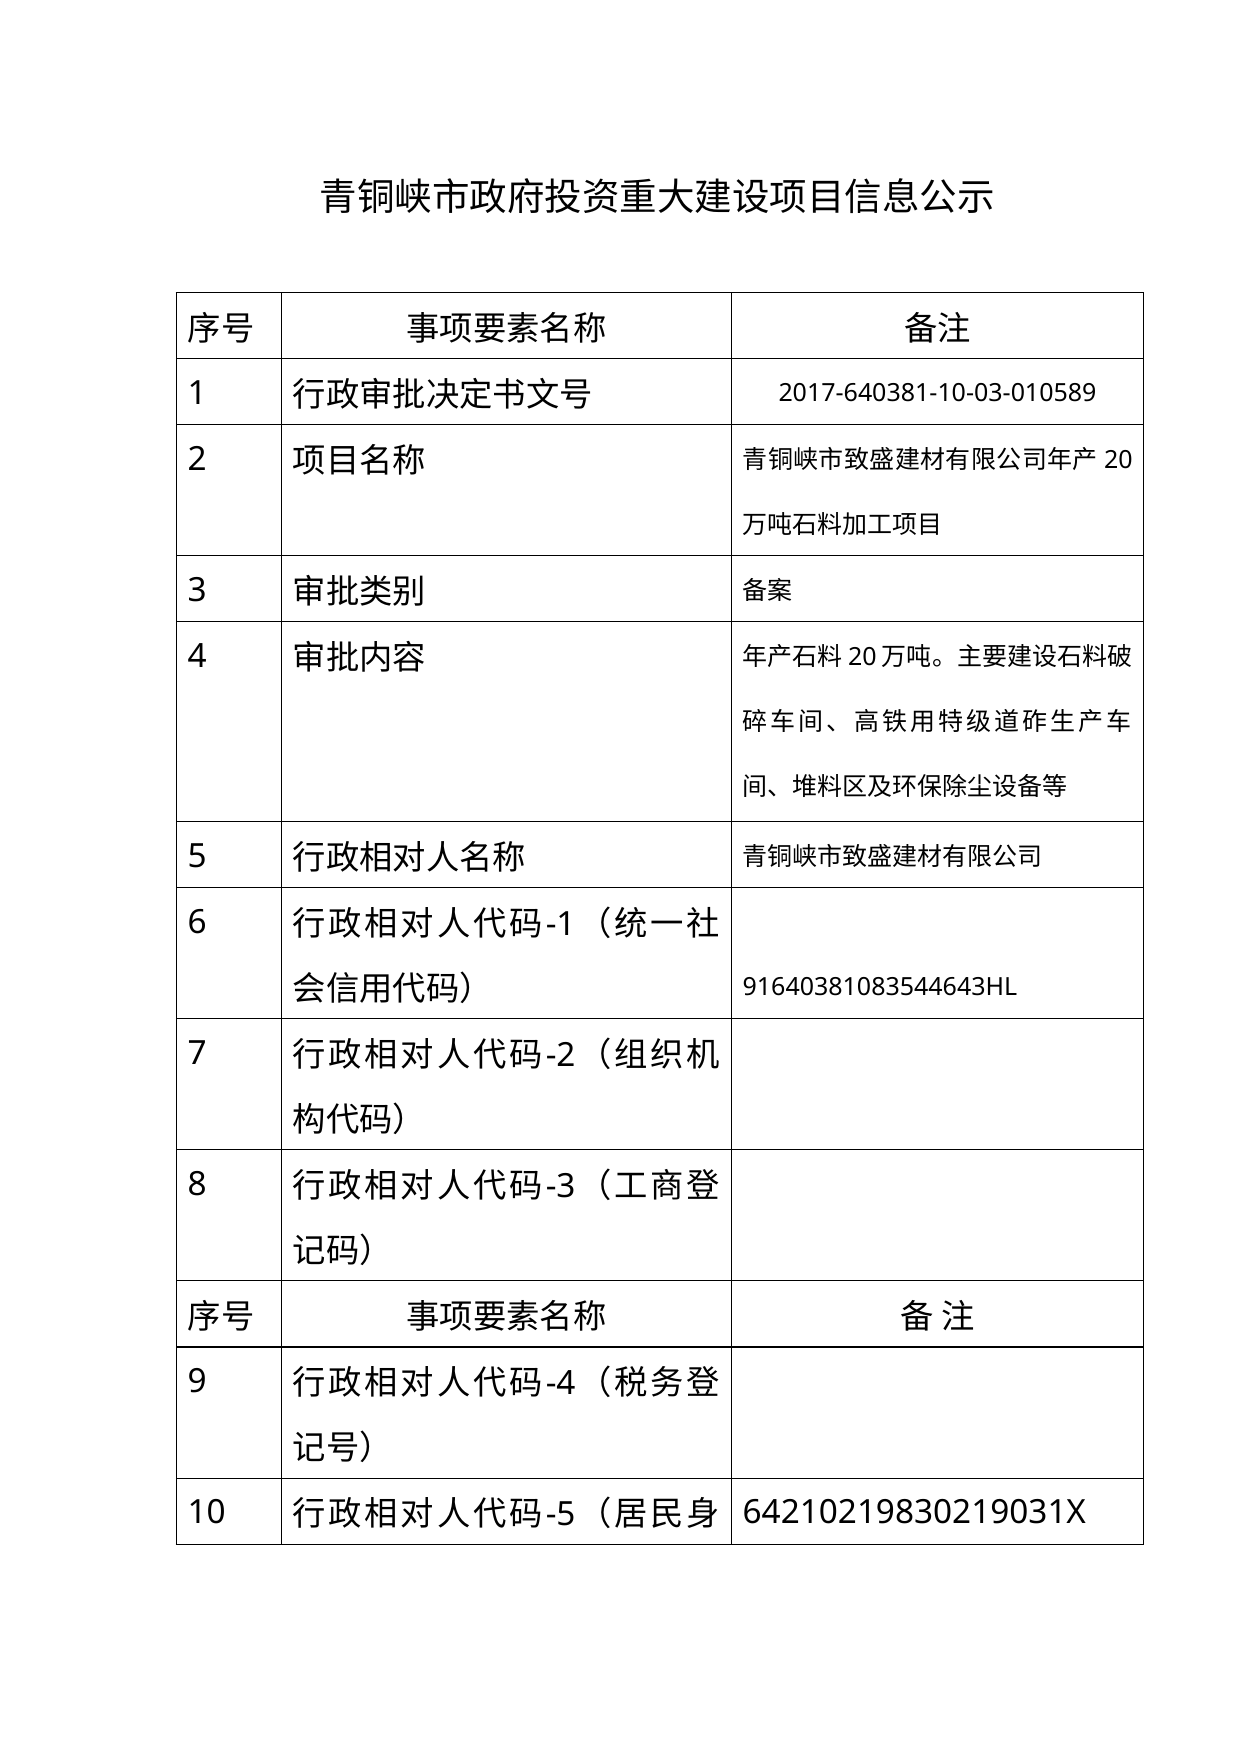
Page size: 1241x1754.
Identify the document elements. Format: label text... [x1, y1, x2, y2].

table_cell 64210219830219031X [732, 1479, 1143, 1543]
table_cell 2 [177, 425, 281, 555]
text 青铜峡市政府投资重大建设项目信息公示 [187, 162, 1053, 227]
table_cell 备案 [732, 556, 1143, 621]
table_cell 行政相对人代码-2（组织机构代码） [282, 1019, 731, 1149]
table_cell 青铜峡市致盛建材有限公司 [732, 822, 1143, 887]
table_cell 年产石料20万吨。主要建设石料破碎车间、高铁用特级道砟生产车间、堆料区及环保除尘设备等 [732, 622, 1143, 821]
table_cell 序号 [177, 1281, 281, 1346]
table_cell 4 [177, 622, 281, 821]
table_cell 7 [177, 1019, 281, 1149]
table_cell 行政相对人代码-5（居民身份证号） [282, 1479, 731, 1543]
table_cell 项目名称 [282, 425, 731, 555]
table_cell 行政相对人代码-1（统一社会信用代码） [282, 888, 731, 1018]
table_cell 5 [177, 822, 281, 887]
table_cell 10 [177, 1479, 281, 1543]
table_cell 行政相对人代码-3（工商登记码） [282, 1150, 731, 1280]
table_cell 3 [177, 556, 281, 621]
table_cell 审批类别 [282, 556, 731, 621]
table_cell 行政审批决定书文号 [282, 359, 731, 424]
table_cell [732, 1348, 1143, 1477]
table_cell 9 [177, 1348, 281, 1477]
table_cell [732, 1019, 1143, 1149]
table_cell 6 [177, 888, 281, 1018]
table_cell 91640381083544643HL [732, 888, 1143, 1018]
table_cell 事项要素名称 [282, 1281, 731, 1346]
table_cell 8 [177, 1150, 281, 1280]
table_cell 行政相对人代码-4（税务登记号） [282, 1348, 731, 1477]
table_header 备注 [732, 293, 1143, 358]
table_cell [732, 1150, 1143, 1280]
table_cell 2017-640381-10-03-010589 [732, 359, 1143, 424]
table_cell 行政相对人名称 [282, 822, 731, 887]
table_header 事项要素名称 [282, 293, 731, 358]
table_cell 审批内容 [282, 622, 731, 821]
table_cell 青铜峡市致盛建材有限公司年产20万吨石料加工项目 [732, 425, 1143, 555]
table_cell 1 [177, 359, 281, 424]
table_header 序号 [177, 293, 281, 358]
table_cell 备 注 [732, 1281, 1143, 1346]
